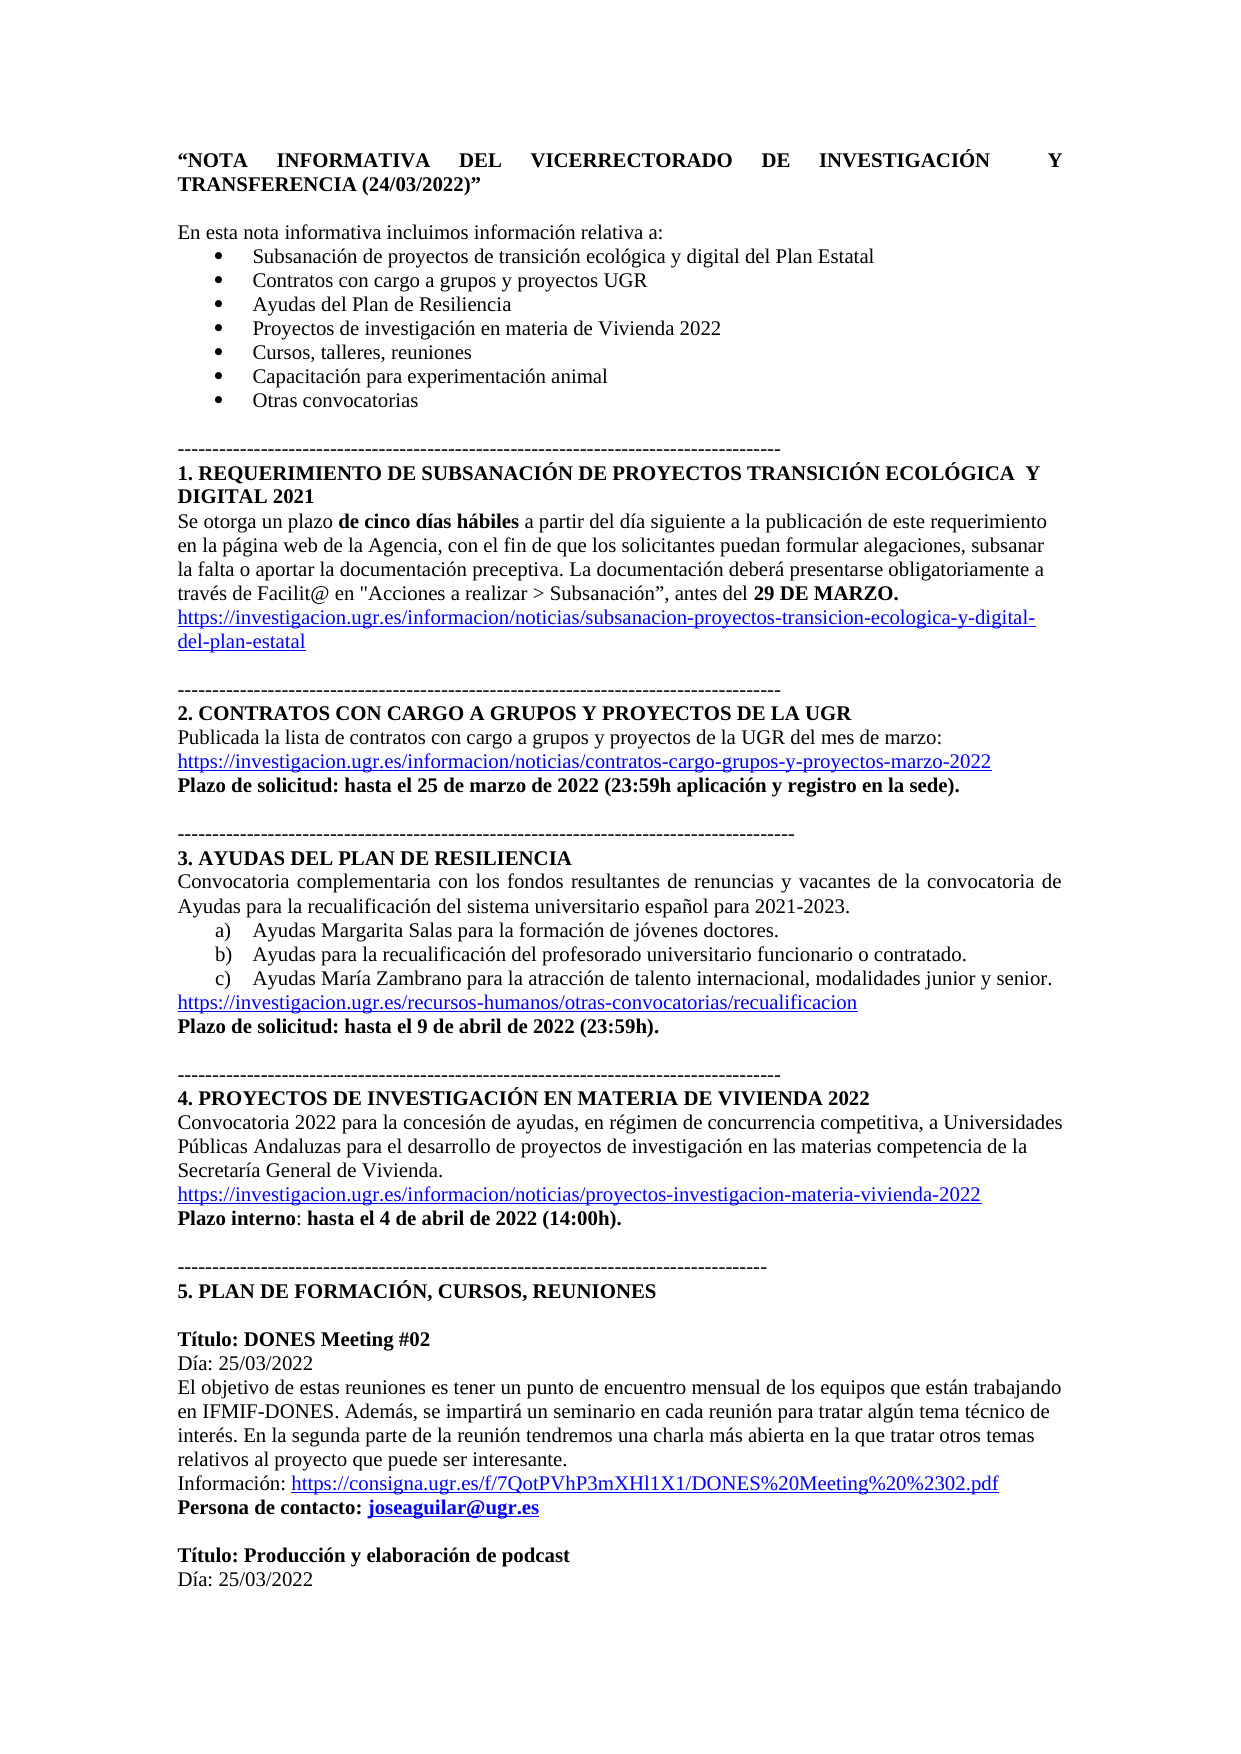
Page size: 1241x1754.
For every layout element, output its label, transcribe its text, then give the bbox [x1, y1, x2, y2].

text Día: 25/03/2022 [177, 1351, 1063, 1375]
text Se otorga un plazo de cinco días hábiles a partir del día siguiente a la publicación de este requerimiento en la página web de la Agencia, con el fin de que los solicitantes puedan formular alegaciones, subsanar la falta o aportar la documentación preceptiva. La documentación deberá presentarse obligatoriamente a través de Facilit@ en "Acciones a realizar > Subsanación”, antes del 29 DE MARZO. [177, 508, 1063, 605]
text Título: DONES Meeting #02 [177, 1327, 1063, 1351]
text https://investigacion.ugr.es/recursos-humanos/otras-convocatorias/recualificacion [177, 990, 1063, 1014]
list Otras convocatorias [215, 388, 1063, 412]
list Proyectos de investigación en materia de Vivienda 2022 [215, 316, 1063, 340]
list Ayudas del Plan de Resiliencia [215, 292, 1063, 316]
text ----------------------------------------------------------------------------------------- [177, 821, 1063, 845]
list Contratos con cargo a grupos y proyectos UGR [215, 268, 1063, 292]
text Plazo de solicitud: hasta el 9 de abril de 2022 (23:59h). [177, 1014, 1063, 1038]
text Plazo interno: hasta el 4 de abril de 2022 (14:00h). [177, 1206, 1063, 1230]
text Día: 25/03/2022 [177, 1567, 1063, 1591]
text El objetivo de estas reuniones es tener un punto de encuentro mensual de los equipos que están trabajando en IFMIF-DONES. Además, se impartirá un seminario en cada reunión para tratar algún tema técnico de interés. En la segunda parte de la reunión tendremos una charla más abierta en la que tratar otros temas relativos al proyecto que puede ser interesante. [177, 1375, 1063, 1471]
list Ayudas María Zambrano para la atracción de talento internacional, modalidades junior y senior. [215, 966, 1063, 990]
text https://investigacion.ugr.es/informacion/noticias/subsanacion-proyectos-transicion-ecologica-y-digital-del-plan-estatal [177, 605, 1063, 653]
list Cursos, talleres, reuniones [215, 340, 1063, 364]
text Convocatoria 2022 para la concesión de ayudas, en régimen de concurrencia competitiva, a Universidades Públicas Andaluzas para el desarrollo de proyectos de investigación en las materias competencia de la Secretaría General de Vivienda. [177, 1110, 1063, 1182]
text Persona de contacto: joseaguilar@ugr.es [177, 1495, 1063, 1519]
text --------------------------------------------------------------------------------------- [177, 436, 1063, 460]
text 2. CONTRATOS CON CARGO A GRUPOS Y PROYECTOS DE LA UGR [177, 701, 1063, 725]
text https://investigacion.ugr.es/informacion/noticias/proyectos-investigacion-materia-vivienda-2022 [177, 1182, 1063, 1206]
text 3. AYUDAS DEL PLAN DE RESILIENCIA [177, 845, 1063, 869]
list Subsanación de proyectos de transición ecológica y digital del Plan Estatal [215, 244, 1063, 268]
list Ayudas Margarita Salas para la formación de jóvenes doctores. [215, 918, 1063, 942]
text ------------------------------------------------------------------------------------- [177, 1254, 1063, 1278]
text Título: Producción y elaboración de podcast [177, 1543, 1063, 1567]
list Capacitación para experimentación animal [215, 364, 1063, 388]
text Convocatoria complementaria con los fondos resultantes de renuncias y vacantes de la convocatoria de Ayudas para la recualificación del sistema universitario español para 2021-2023. [177, 869, 1063, 918]
text 1. REQUERIMIENTO DE SUBSANACIÓN DE PROYECTOS TRANSICIÓN ECOLÓGICA Y DIGITAL 2021 [177, 460, 1063, 508]
text Plazo de solicitud: hasta el 25 de marzo de 2022 (23:59h aplicación y registro en la sede). [177, 773, 1063, 797]
text En esta nota informativa incluimos información relativa a: [177, 220, 1063, 244]
text https://investigacion.ugr.es/informacion/noticias/contratos-cargo-grupos-y-proyectos-marzo-2022 [177, 749, 1063, 773]
list Ayudas para la recualificación del profesorado universitario funcionario o contratado. [215, 942, 1063, 966]
text 4. PROYECTOS DE INVESTIGACIÓN EN MATERIA DE VIVIENDA 2022 [177, 1086, 1063, 1110]
text Información: https://consigna.ugr.es/f/7QotPVhP3mXHl1X1/DONES%20Meeting%20%2302.pdf [177, 1471, 1063, 1495]
text “NOTA INFORMATIVA DEL VICERRECTORADO DE INVESTIGACIÓN Y TRANSFERENCIA (24/03/2022)” [177, 148, 1063, 196]
text 5. PLAN DE FORMACIÓN, CURSOS, REUNIONES [177, 1278, 1063, 1303]
text Publicada la lista de contratos con cargo a grupos y proyectos de la UGR del mes de marzo: [177, 725, 1063, 749]
text --------------------------------------------------------------------------------------- [177, 677, 1063, 701]
text --------------------------------------------------------------------------------------- [177, 1062, 1063, 1086]
